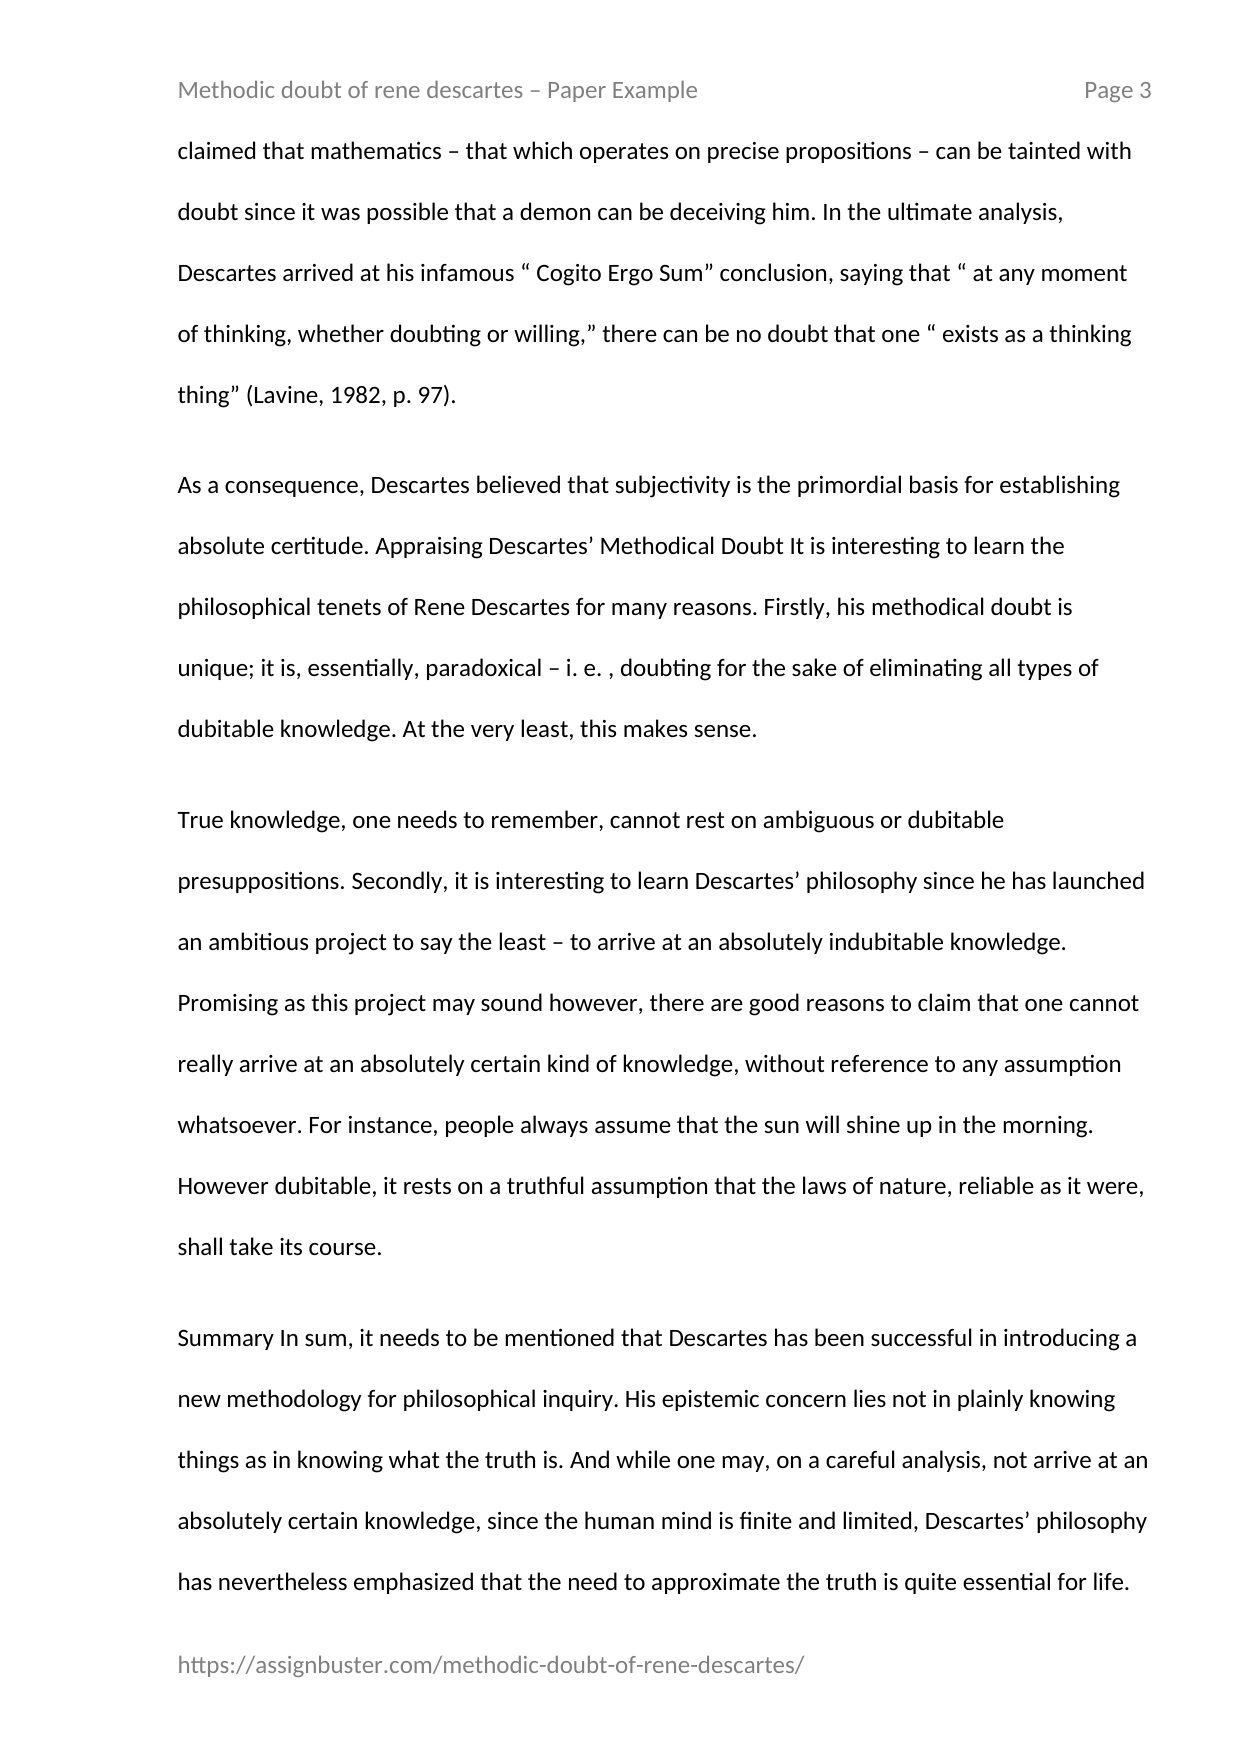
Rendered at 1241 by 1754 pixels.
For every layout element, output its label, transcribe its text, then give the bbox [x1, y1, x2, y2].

text Summary In sum, it needs to be mentioned that Descartes has been successful in introducing a new methodology for philosophical inquiry. His epistemic concern lies not in plainly knowing things as in knowing what the truth is. And while one may, on a careful analysis, not arrive at an absolutely certain knowledge, since the human mind is finite and limited, Descartes’ philosophy has nevertheless emphasized that the need to approximate the truth is quite essential for life. [177, 1322, 1152, 1597]
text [177, 135, 1152, 409]
text As a consequence, Descartes believed that subjectivity is the primordial basis for establishing absolute certitude. Appraising Descartes’ Methodical Doubt It is interesting to learn the philosophical tenets of Rene Descartes for many reasons. Firstly, his methodical doubt is unique; it is, essentially, paradoxical – i. e. , doubting for the sake of eliminating all types of dubitable knowledge. At the very least, this makes sense. [177, 469, 1152, 744]
text True knowledge, one needs to remember, cannot rest on ambiguous or dubitable presuppositions. Secondly, it is interesting to learn Descartes’ philosophy since he has launched an ambitious project to say the least – to arrive at an absolutely indubitable knowledge. Promising as this project may sound however, there are good reasons to claim that one cannot really arrive at an absolutely certain kind of knowledge, without reference to any assumption whatsoever. For instance, people always assume that the sun will shine up in the morning. However dubitable, it rests on a truthful assumption that the laws of nature, reliable as it were, shall take its course. [177, 804, 1152, 1262]
